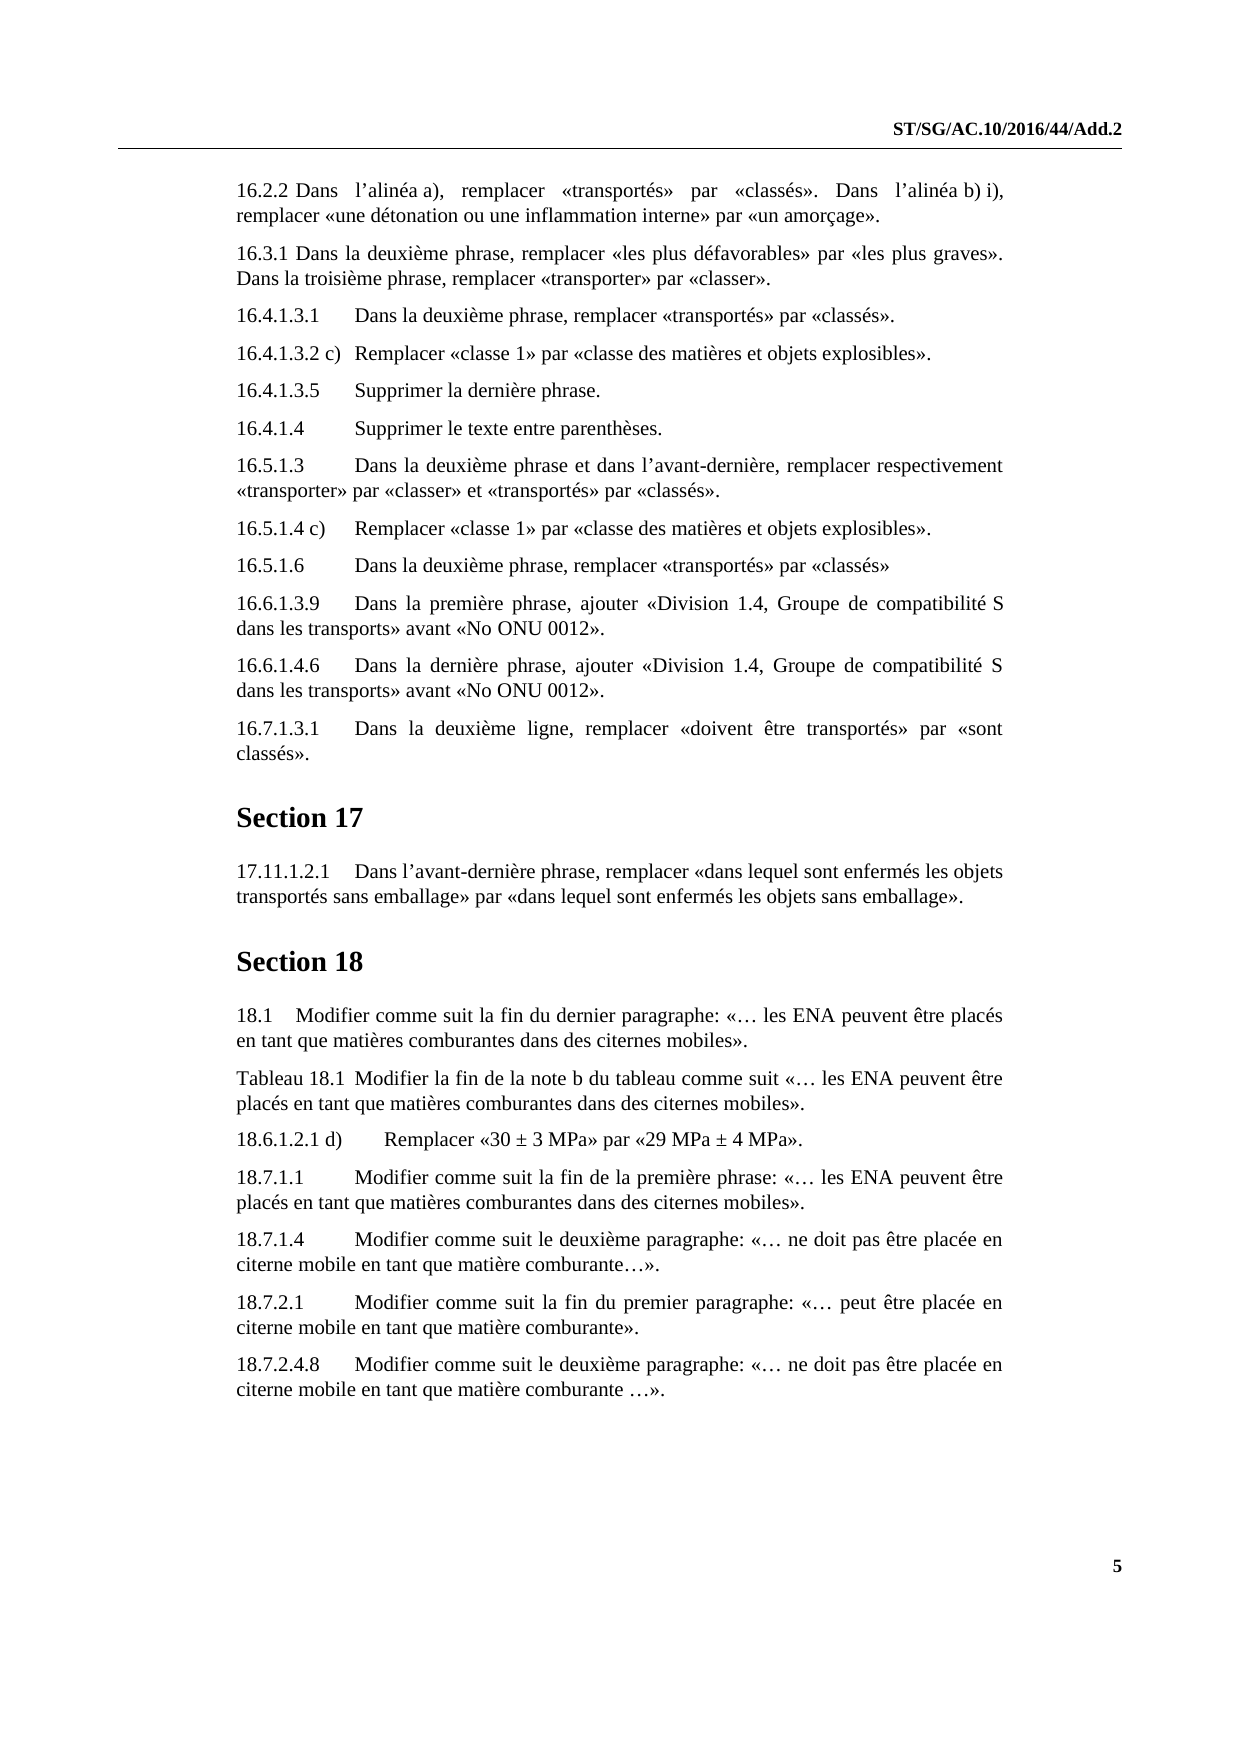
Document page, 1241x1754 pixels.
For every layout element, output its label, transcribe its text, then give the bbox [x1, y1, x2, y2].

text 18.1 Modifier comme suit la fin du dernier paragraphe: «… les ENA peuvent être placés en tant que matières comburantes dans des citernes mobiles». [236, 1002, 1004, 1052]
text Section 17 [118, 802, 1004, 833]
text 16.4.1.4 Supprimer le texte entre parenthèses. [236, 415, 1004, 440]
text Tableau 18.1 Modifier la fin de la note b du tableau comme suit «… les ENA peuvent être placés en tant que matières comburantes dans des citernes mobiles». [236, 1065, 1004, 1115]
text 16.3.1 Dans la deuxième phrase, remplacer «les plus défavorables» par «les plus graves». Dans la troisième phrase, remplacer «transporter» par «classer». [236, 240, 1004, 290]
text 16.4.1.3.1 Dans la deuxième phrase, remplacer «transportés» par «classés». [236, 302, 1004, 327]
text 16.5.1.6 Dans la deuxième phrase, remplacer «transportés» par «classés» [236, 552, 1004, 577]
text 18.6.1.2.1 d) Remplacer «30 ± 3 MPa» par «29 MPa ± 4 MPa». [236, 1127, 1004, 1151]
text 16.2.2 Dans l’alinéa a), remplacer «transportés» par «classés». Dans l’alinéa b) i), remplacer «une détonation ou une inflammation interne» par «un amorçage». [236, 177, 1004, 227]
text Section 18 [118, 946, 1004, 977]
text 16.6.1.4.6 Dans la dernière phrase, ajouter «Division 1.4, Groupe de compatibilité S dans les transports» avant «No ONU 0012». [236, 652, 1004, 702]
text 18.7.2.4.8 Modifier comme suit le deuxième paragraphe: «… ne doit pas être placée en citerne mobile en tant que matière comburante …». [236, 1351, 1004, 1401]
text 16.5.1.3 Dans la deuxième phrase et dans l’avant-dernière, remplacer respectivement «transporter» par «classer» et «transportés» par «classés». [236, 452, 1004, 502]
text 18.7.1.4 Modifier comme suit le deuxième paragraphe: «… ne doit pas être placée en citerne mobile en tant que matière comburante…». [236, 1226, 1004, 1276]
text 18.7.2.1 Modifier comme suit la fin du premier paragraphe: «… peut être placée en citerne mobile en tant que matière comburante». [236, 1289, 1004, 1339]
text 16.5.1.4 c) Remplacer «classe 1» par «classe des matières et objets explosibles». [236, 515, 1004, 540]
text 18.7.1.1 Modifier comme suit la fin de la première phrase: «… les ENA peuvent être placés en tant que matières comburantes dans des citernes mobiles». [236, 1164, 1004, 1214]
text 17.11.1.2.1 Dans l’avant-dernière phrase, remplacer «dans lequel sont enfermés les objets transportés sans emballage» par «dans lequel sont enfermés les objets sans emballage». [236, 858, 1004, 908]
text 16.6.1.3.9 Dans la première phrase, ajouter «Division 1.4, Groupe de compatibilité S dans les transports» avant «No ONU 0012». [236, 590, 1004, 640]
text 16.4.1.3.5 Supprimer la dernière phrase. [236, 377, 1004, 402]
text 16.4.1.3.2 c) Remplacer «classe 1» par «classe des matières et objets explosibles». [236, 340, 1004, 365]
text 16.7.1.3.1 Dans la deuxième ligne, remplacer «doivent être transportés» par «sont classés». [236, 715, 1004, 765]
